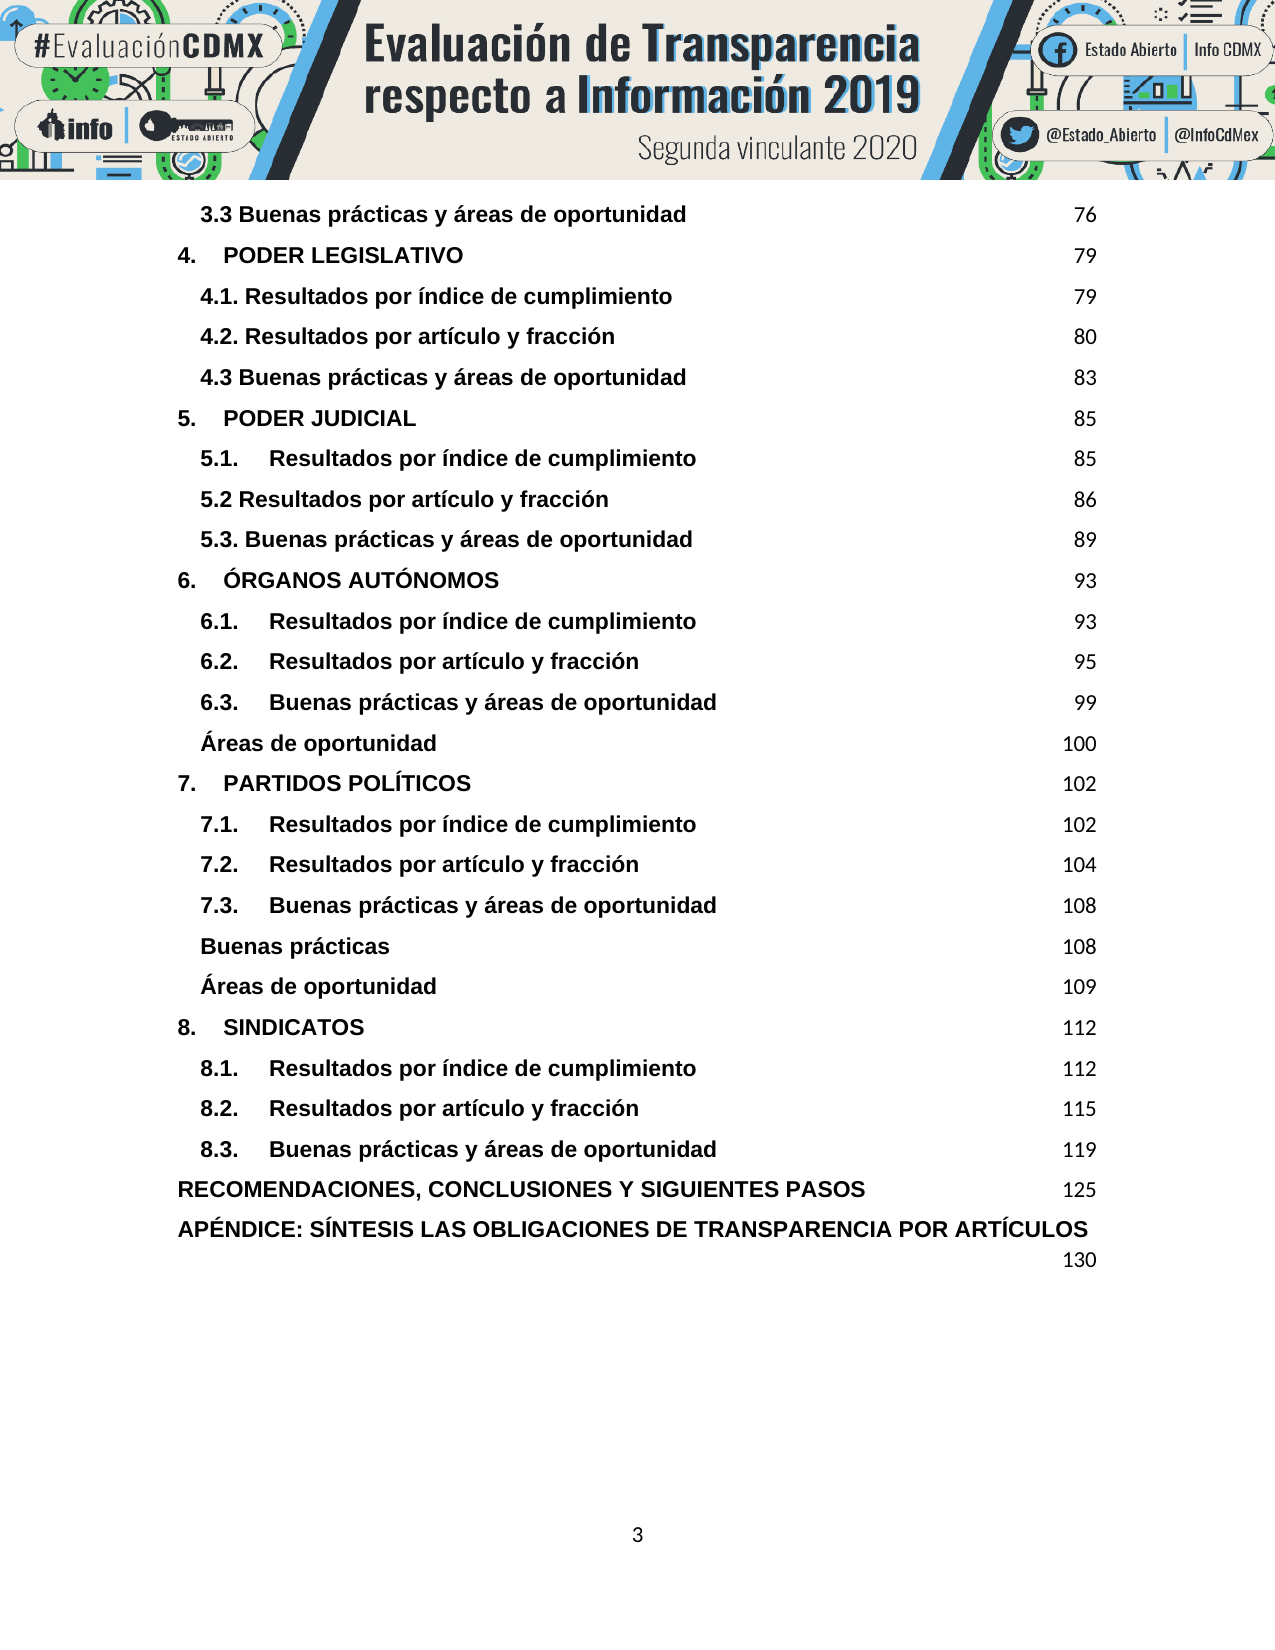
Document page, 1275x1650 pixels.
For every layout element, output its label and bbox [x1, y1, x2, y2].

picture [0, 0, 1275, 180]
